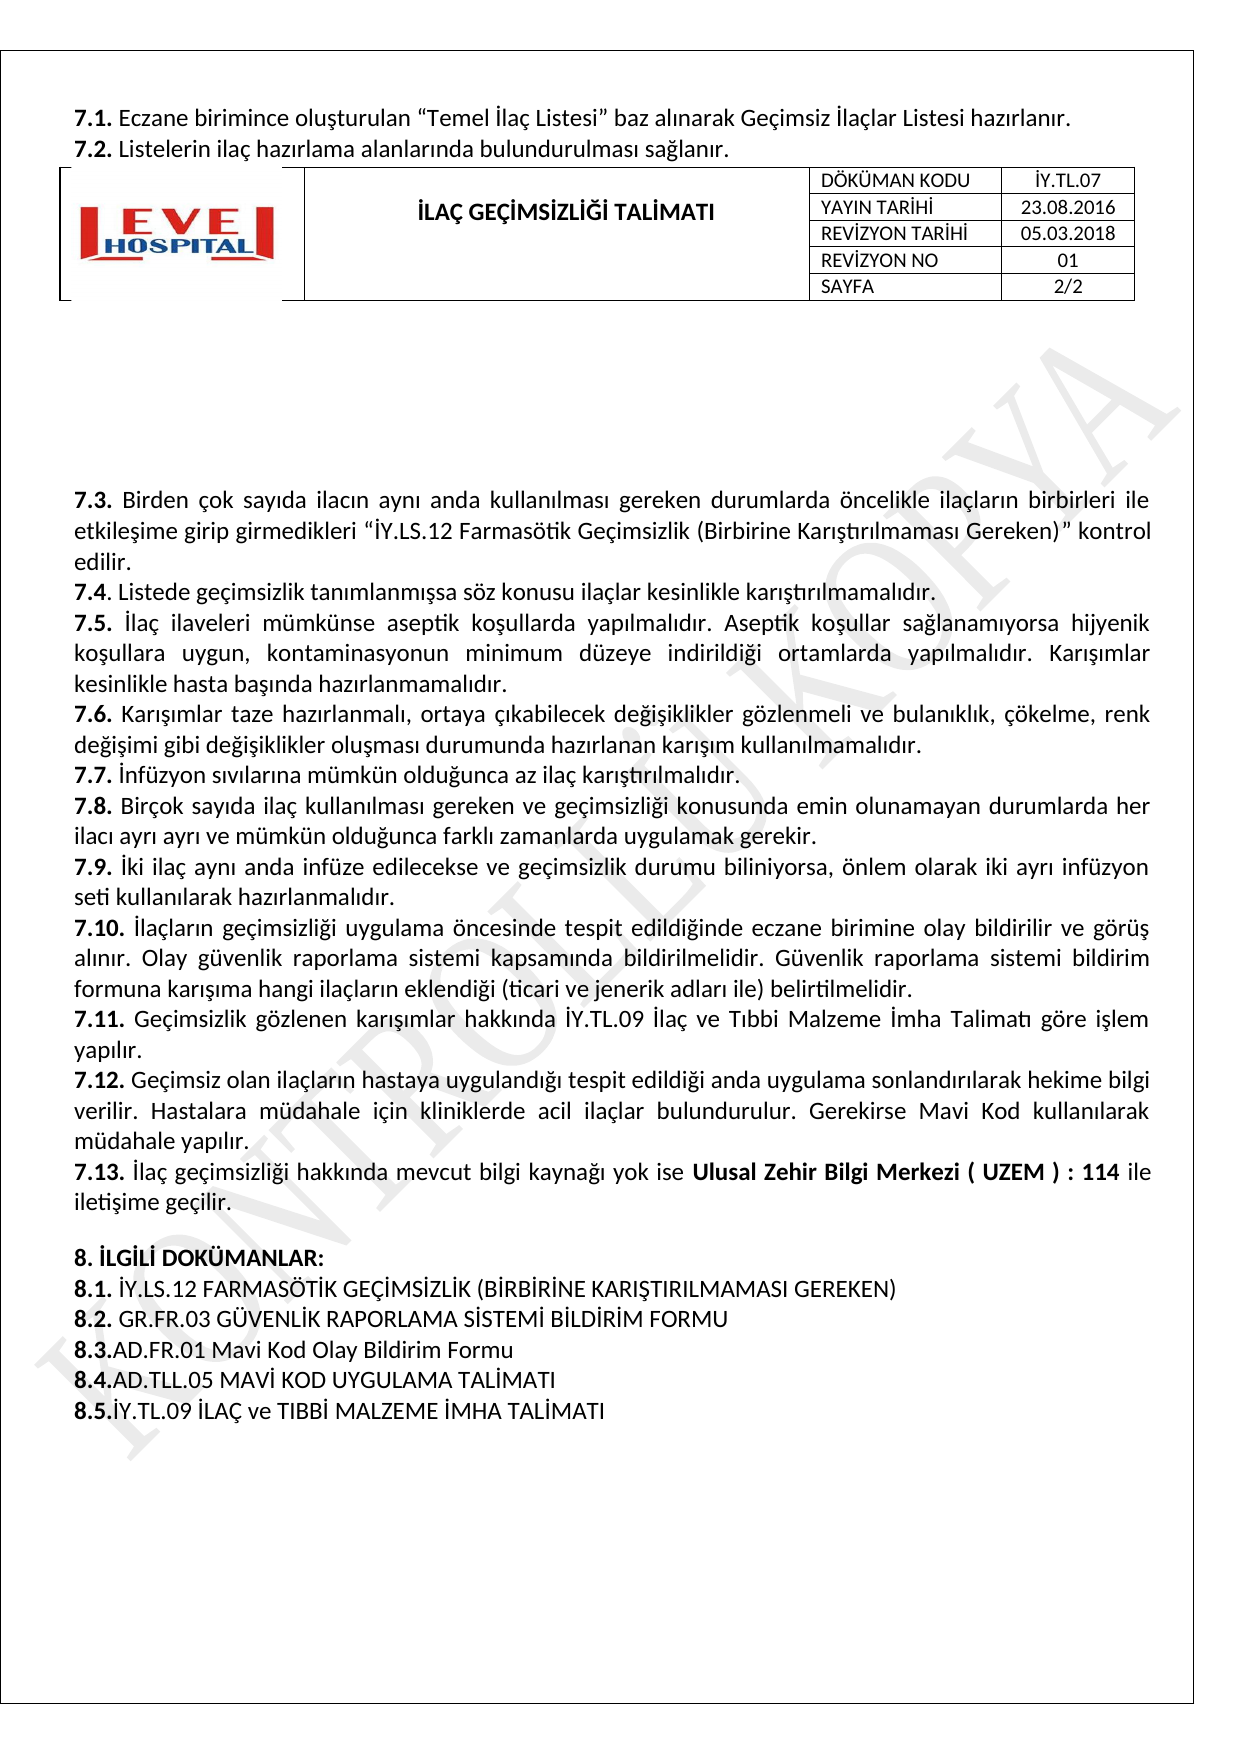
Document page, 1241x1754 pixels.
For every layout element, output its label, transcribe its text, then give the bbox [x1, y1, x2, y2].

text 8.4.AD.TLL.05 MAVİ KOD UYGULAMA TALİMATI [74, 1364, 1152, 1395]
text 7.12. Geçimsiz olan ilaçların hastaya uygulandığı tespit edildiği anda uygulama sonlandırılarak hekime bilgi verilir. Hastalara müdahale için kliniklerde acil ilaçlar bulundurulur. Gerekirse Mavi Kod kullanılarak müdahale yapılır. [74, 1064, 1152, 1156]
table_cell YAYIN TARİHİ [810, 194, 1001, 219]
text 8.3.AD.FR.01 Mavi Kod Olay Bildirim Formu [74, 1334, 1152, 1364]
table_cell SAYFA [810, 274, 1001, 300]
text 8.5.İY.TL.09 İLAÇ ve TIBBİ MALZEME İMHA TALİMATI [74, 1395, 1152, 1426]
table_cell 23.08.2016 [1002, 194, 1134, 219]
table_cell REVİZYON TARİHİ [810, 221, 1001, 246]
text 8.2. GR.FR.03 GÜVENLİK RAPORLAMA SİSTEMİ BİLDİRİM FORMU [74, 1303, 1152, 1334]
table_cell 2/2 [1002, 274, 1134, 300]
table_header [61, 168, 71, 300]
picture [71, 167, 282, 301]
text 7.1. Eczane birimince oluşturulan “Temel İlaç Listesi” baz alınarak Geçimsiz İlaçlar Listesi hazırlanır. [74, 103, 1152, 133]
table_cell 05.03.2018 [1002, 221, 1134, 246]
table_header İLAÇ GEÇİMSİZLİĞİ TALİMATI [305, 168, 809, 300]
text 7.3. Birden çok sayıda ilacın aynı anda kullanılması gereken durumlarda öncelikle ilaçların birbirleri ile etkileşime girip girmedikleri “İY.LS.12 Farmasötik Geçimsizlik (Birbirine Karıştırılmaması Gereken)” kontrol edilir. [74, 484, 1152, 576]
text 7.9. İki ilaç aynı anda infüze edilecekse ve geçimsizlik durumu biliniyorsa, önlem olarak iki ayrı infüzyon seti kullanılarak hazırlanmalıdır. [74, 851, 1152, 912]
text 7.13. İlaç geçimsizliği hakkında mevcut bilgi kaynağı yok ise Ulusal Zehir Bilgi Merkezi ( UZEM ) : 114 ile iletişime geçilir. [74, 1156, 1152, 1217]
text 7.8. Birçok sayıda ilaç kullanılması gereken ve geçimsizliği konusunda emin olunamayan durumlarda her ilacı ayrı ayrı ve mümkün olduğunca farklı zamanlarda uygulamak gerekir. [74, 790, 1152, 851]
table_cell 01 [1002, 247, 1134, 272]
text 7.7. İnfüzyon sıvılarına mümkün olduğunca az ilaç karıştırılmalıdır. [74, 759, 1152, 790]
text 7.10. İlaçların geçimsizliği uygulama öncesinde tespit edildiğinde eczane birimine olay bildirilir ve görüş alınır. Olay güvenlik raporlama sistemi kapsamında bildirilmelidir. Güvenlik raporlama sistemi bildirim formuna karışıma hangi ilaçların eklendiği (ticari ve jenerik adları ile) belirtilmelidir. [74, 912, 1152, 1003]
text 7.4. Listede geçimsizlik tanımlanmışsa söz konusu ilaçlar kesinlikle karıştırılmamalıdır. [74, 576, 1152, 607]
table_header DÖKÜMAN KODU [810, 168, 1001, 193]
text 7.5. İlaç ilaveleri mümkünse aseptik koşullarda yapılmalıdır. Aseptik koşullar sağlanamıyorsa hijyenik koşullara uygun, kontaminasyonun minimum düzeye indirildiği ortamlarda yapılmalıdır. Karışımlar kesinlikle hasta başında hazırlanmamalıdır. [74, 607, 1152, 698]
table_cell REVİZYON NO [810, 247, 1001, 272]
text 7.2. Listelerin ilaç hazırlama alanlarında bulundurulması sağlanır. [74, 133, 1152, 164]
text 8. İLGİLİ DOKÜMANLAR: [74, 1242, 1152, 1273]
text 7.11. Geçimsizlik gözlenen karışımlar hakkında İY.TL.09 İlaç ve Tıbbi Malzeme İmha Talimatı göre işlem yapılır. [74, 1003, 1152, 1064]
table_header İY.TL.07 [1002, 168, 1134, 193]
text 7.6. Karışımlar taze hazırlanmalı, ortaya çıkabilecek değişiklikler gözlenmeli ve bulanıklık, çökelme, renk değişimi gibi değişiklikler oluşması durumunda hazırlanan karışım kullanılmamalıdır. [74, 698, 1152, 759]
text 8.1. İY.LS.12 FARMASÖTİK GEÇİMSİZLİK (BİRBİRİNE KARIŞTIRILMAMASI GEREKEN) [74, 1273, 1152, 1303]
table_header [282, 168, 304, 300]
